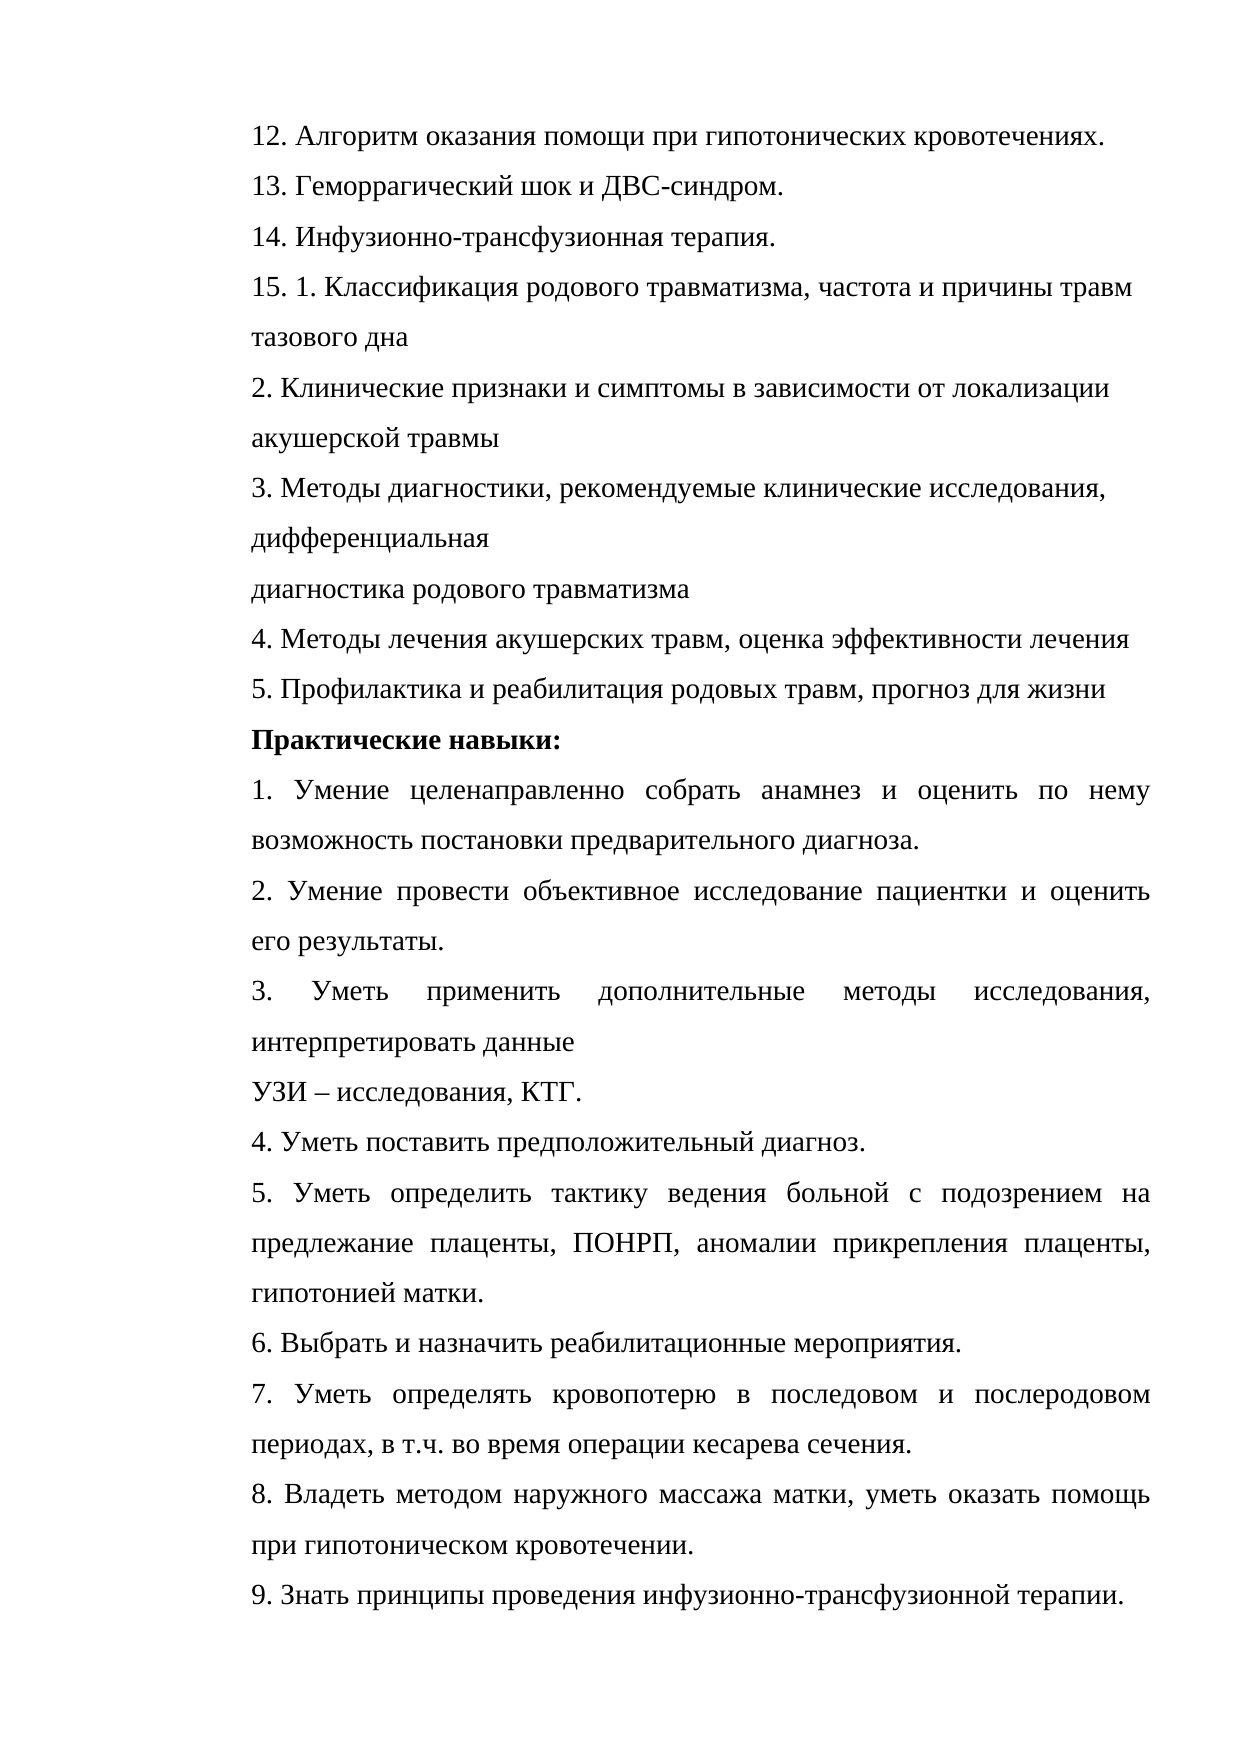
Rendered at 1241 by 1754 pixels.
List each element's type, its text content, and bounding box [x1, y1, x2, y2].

text 14. Инфузионно-трансфузионная терапия. [251, 219, 1152, 252]
text 2. Клинические признаки и симптомы в зависимости от локализации акушерской травмы [251, 370, 1152, 453]
text 15. 1. Классификация родового травматизма, частота и причины травм тазового дна [251, 269, 1152, 353]
text 4. Уметь поставить предположительный диагноз. [251, 1124, 1152, 1158]
text 7. Уметь определять кровопотерю в последовом и послеродовом периодах, в т.ч. во время операции кесарева сечения. [251, 1376, 1152, 1460]
text 5. Уметь определить тактику ведения больной с подозрением на предлежание плаценты, ПОНРП, аномалии прикрепления плаценты, гипотонией матки. [251, 1175, 1152, 1309]
text 2. Умение провести объективное исследование пациентки и оценить его результаты. [251, 873, 1152, 957]
text 5. Профилактика и реабилитация родовых травм, прогноз для жизни [251, 672, 1152, 705]
text 6. Выбрать и назначить реабилитационные мероприятия. [251, 1326, 1152, 1359]
text 13. Геморрагический шок и ДВС-синдром. [251, 168, 1152, 202]
text УЗИ – исследования, КТГ. [251, 1074, 1152, 1108]
text 8. Владеть методом наружного массажа матки, уметь оказать помощь при гипотоническом кровотечении. [251, 1477, 1152, 1560]
text 1. Умение целенаправленно собрать анамнез и оценить по нему возможность постановки предварительного диагноза. [251, 772, 1152, 856]
text 12. Алгоритм оказания помощи при гипотонических кровотечениях. [251, 118, 1152, 152]
text 4. Методы лечения акушерских травм, оценка эффективности лечения [251, 621, 1152, 655]
text диагностика родового травматизма [251, 571, 1152, 604]
text 3. Уметь применить дополнительные методы исследования, интерпретировать данные [251, 973, 1152, 1057]
text 9. Знать принципы проведения инфузионно-трансфузионной терапии. [251, 1577, 1152, 1611]
text Практические навыки: [251, 722, 1152, 755]
text 3. Методы диагностики, рекомендуемые клинические исследования, дифференциальная [251, 470, 1152, 554]
